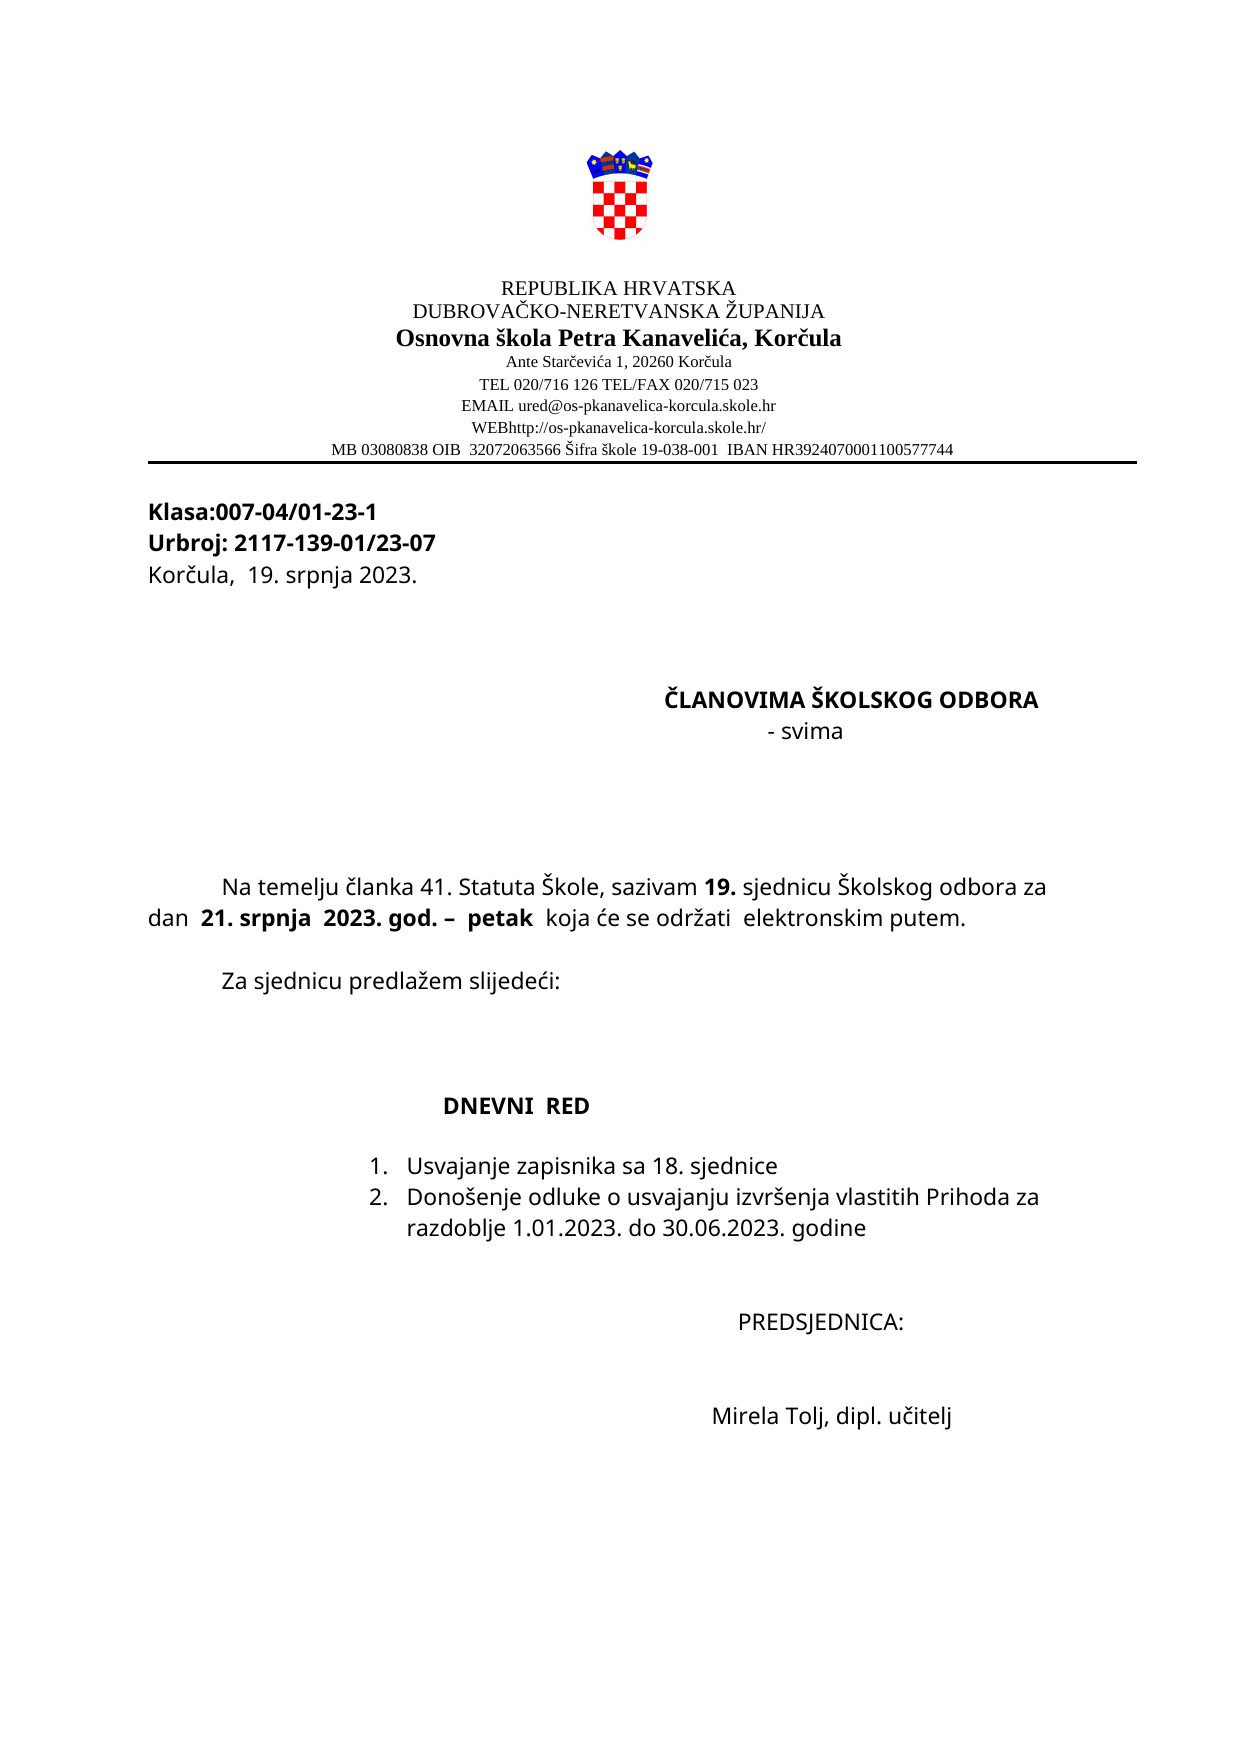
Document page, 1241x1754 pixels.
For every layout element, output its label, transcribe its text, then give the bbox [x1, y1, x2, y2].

text WEBhttp://os-pkanavelica-korcula.skole.hr/ [148, 418, 1090, 437]
text DNEVNI RED [148, 1090, 1093, 1121]
text Za sjednicu predlažem slijedeći: [148, 965, 1093, 996]
text Urbroj: 2117-139-01/23-07 [148, 527, 1093, 559]
text Mirela Tolj, dipl. učitelj [148, 1400, 1093, 1431]
picture [586, 147, 654, 242]
text Na temelju članka 41. Statuta Škole, sazivam 19. sjednicu Školskog odbora za dan 21. srpnja 2023. god. – petak koja će se održati elektronskim putem. [148, 871, 1093, 934]
text Korčula, 19. srpnja 2023. [148, 559, 1093, 590]
text Klasa:007-04/01-23-1 [148, 496, 1093, 527]
text TEL 020/716 126 TEL/FAX 020/715 023 [148, 374, 1090, 393]
list Usvajanje zapisnika sa 18. sjednice [369, 1150, 1093, 1181]
text ČLANOVIMA ŠKOLSKOG ODBORA [148, 684, 1093, 715]
text EMAIL ured@os-pkanavelica-korcula.skole.hr [148, 396, 1090, 415]
text PREDSJEDNICA: [148, 1306, 1093, 1337]
text REPUBLIKA HRVATSKA [148, 275, 1090, 299]
text DUBROVAČKO-NERETVANSKA ŽUPANIJA [148, 299, 1090, 323]
list Donošenje odluke o usvajanju izvršenja vlastitih Prihoda za razdoblje 1.01.2023. do 30.06.2023. godine [369, 1181, 1093, 1244]
text MB 03080838 OIB 32072063566 Šifra škole 19-038-001 IBAN HR3924070001100577744 [148, 440, 1137, 461]
text Osnovna škola Petra Kanavelića, Korčula [148, 323, 1090, 352]
text - svima [148, 715, 1093, 746]
text Ante Starčevića 1, 20260 Korčula [148, 352, 1090, 371]
